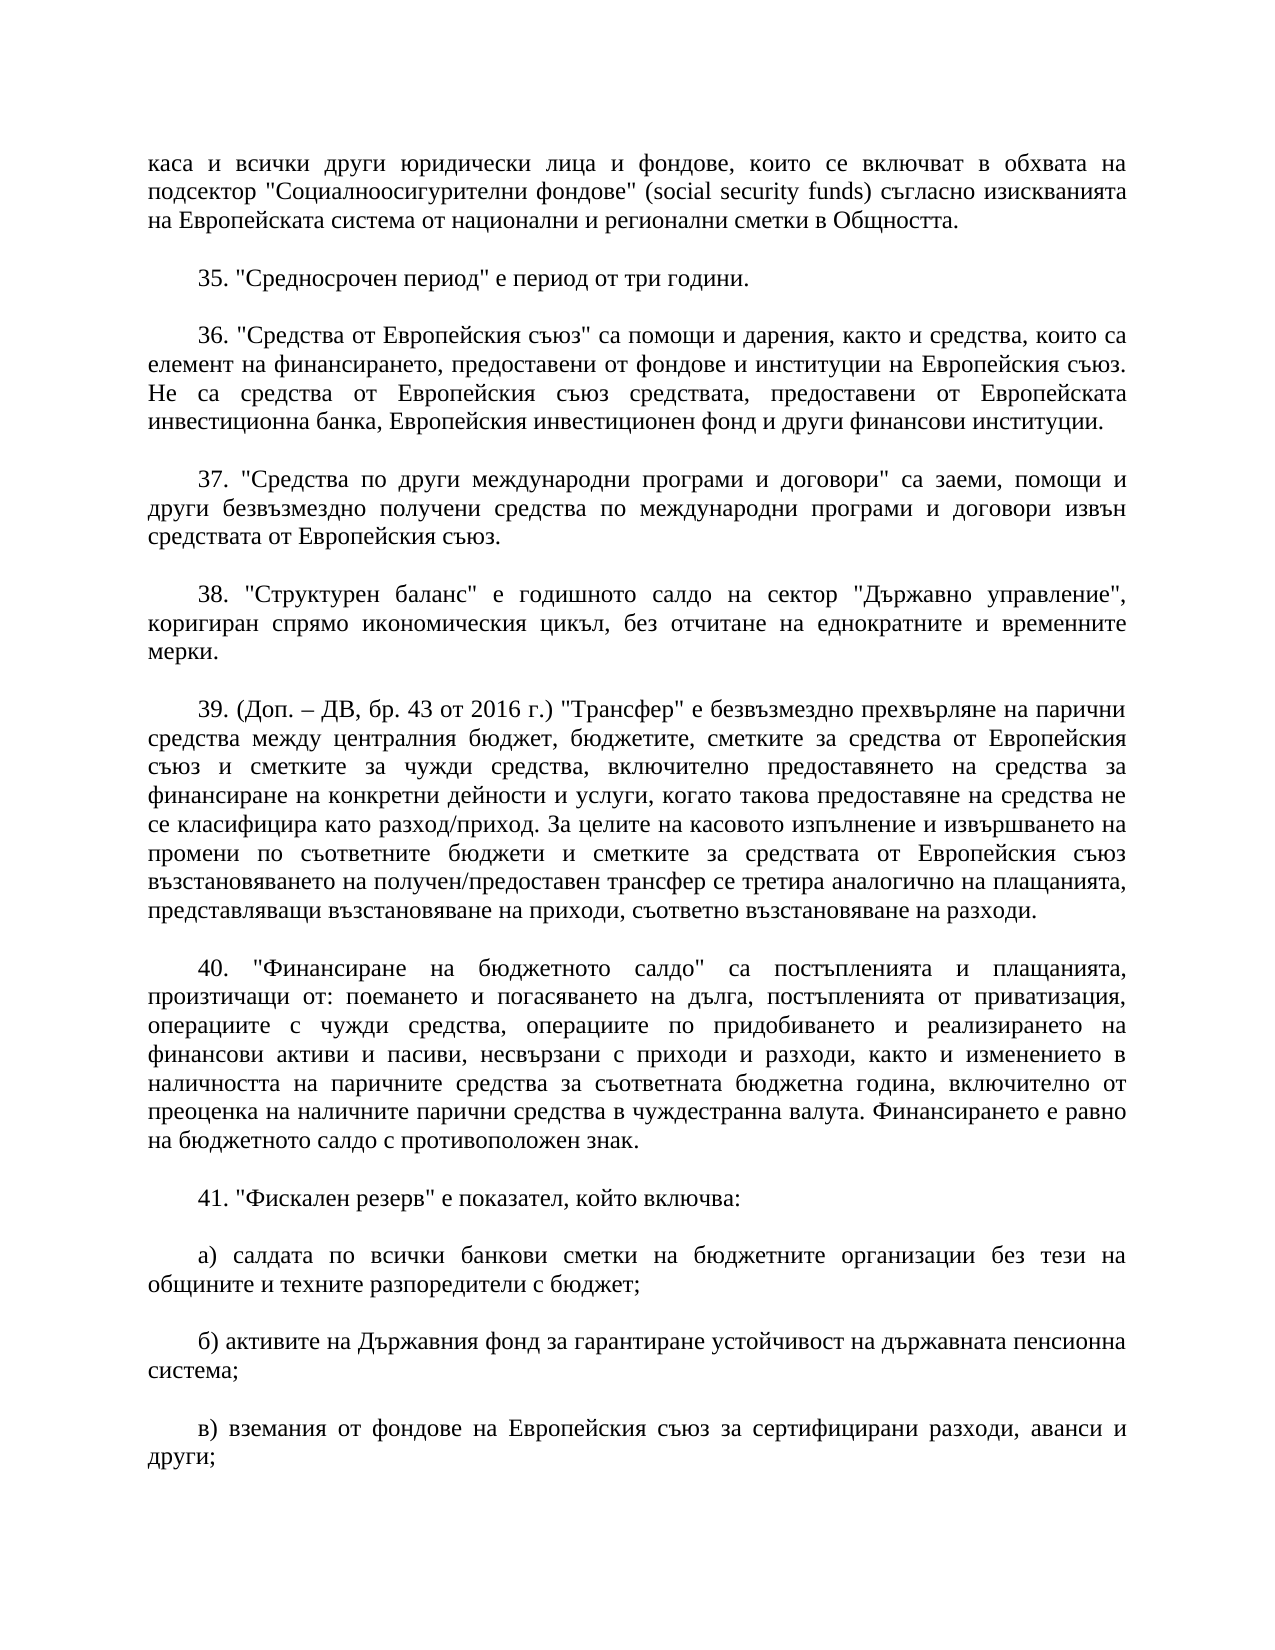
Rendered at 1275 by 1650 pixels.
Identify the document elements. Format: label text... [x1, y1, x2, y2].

text 38. "Структурен баланс" е годишното салдо на сектор "Държавно управление", коригиран спрямо икономическия цикъл, без отчитане на еднократните и временните мерки. [148, 579, 1127, 665]
text 41. "Фискален резерв" е показател, който включва: [148, 1183, 1127, 1211]
text а) салдата по всички банкови сметки на бюджетните организации без тези на общините и техните разпоредители с бюджет; [148, 1240, 1127, 1298]
text 39. (Доп. – ДВ, бр. 43 от 2016 г.) "Трансфер" е безвъзмездно прехвърляне на парични средства между централния бюджет, бюджетите, сметките за средства от Европейския съюз и сметките за чужди средства, включително предоставянето на средства за финансиране на конкретни дейности и услуги, когато такова предоставяне на средства не се класифицира като разход/приход. За целите на касовото изпълнение и извършването на промени по съответните бюджети и сметките за средствата от Европейския съюз възстановяването на получен/предоставен трансфер се третира аналогично на плащанията, представляващи възстановяване на приходи, съответно възстановяване на разходи. [148, 694, 1127, 924]
text 37. "Средства по други международни програми и договори" са заеми, помощи и други безвъзмездно получени средства по международни програми и договори извън средствата от Европейския съюз. [148, 464, 1127, 550]
text в) вземания от фондове на Европейския съюз за сертифицирани разходи, аванси и други; [148, 1413, 1127, 1470]
text б) активите на Държавния фонд за гарантиране устойчивост на държавната пенсионна система; [148, 1326, 1127, 1384]
text 36. "Средства от Европейския съюз" са помощи и дарения, както и средства, които са елемент на финансирането, предоставени от фондове и институции на Европейския съюз. Не са средства от Европейския съюз средствата, предоставени от Европейската инвестиционна банка, Европейския инвестиционен фонд и други финансови институции. [148, 320, 1127, 435]
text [148, 148, 1127, 234]
text 40. "Финансиране на бюджетното салдо" са постъпленията и плащанията, произтичащи от: поемането и погасяването на дълга, постъпленията от приватизация, операциите с чужди средства, операциите по придобиването и реализирането на финансови активи и пасиви, несвързани с приходи и разходи, както и изменението в наличността на паричните средства за съответната бюджетна година, включително от преоценка на наличните парични средства в чуждестранна валута. Финансирането е равно на бюджетното салдо с противоположен знак. [148, 953, 1127, 1154]
text 35. "Средносрочен период" е период от три години. [148, 263, 1127, 291]
